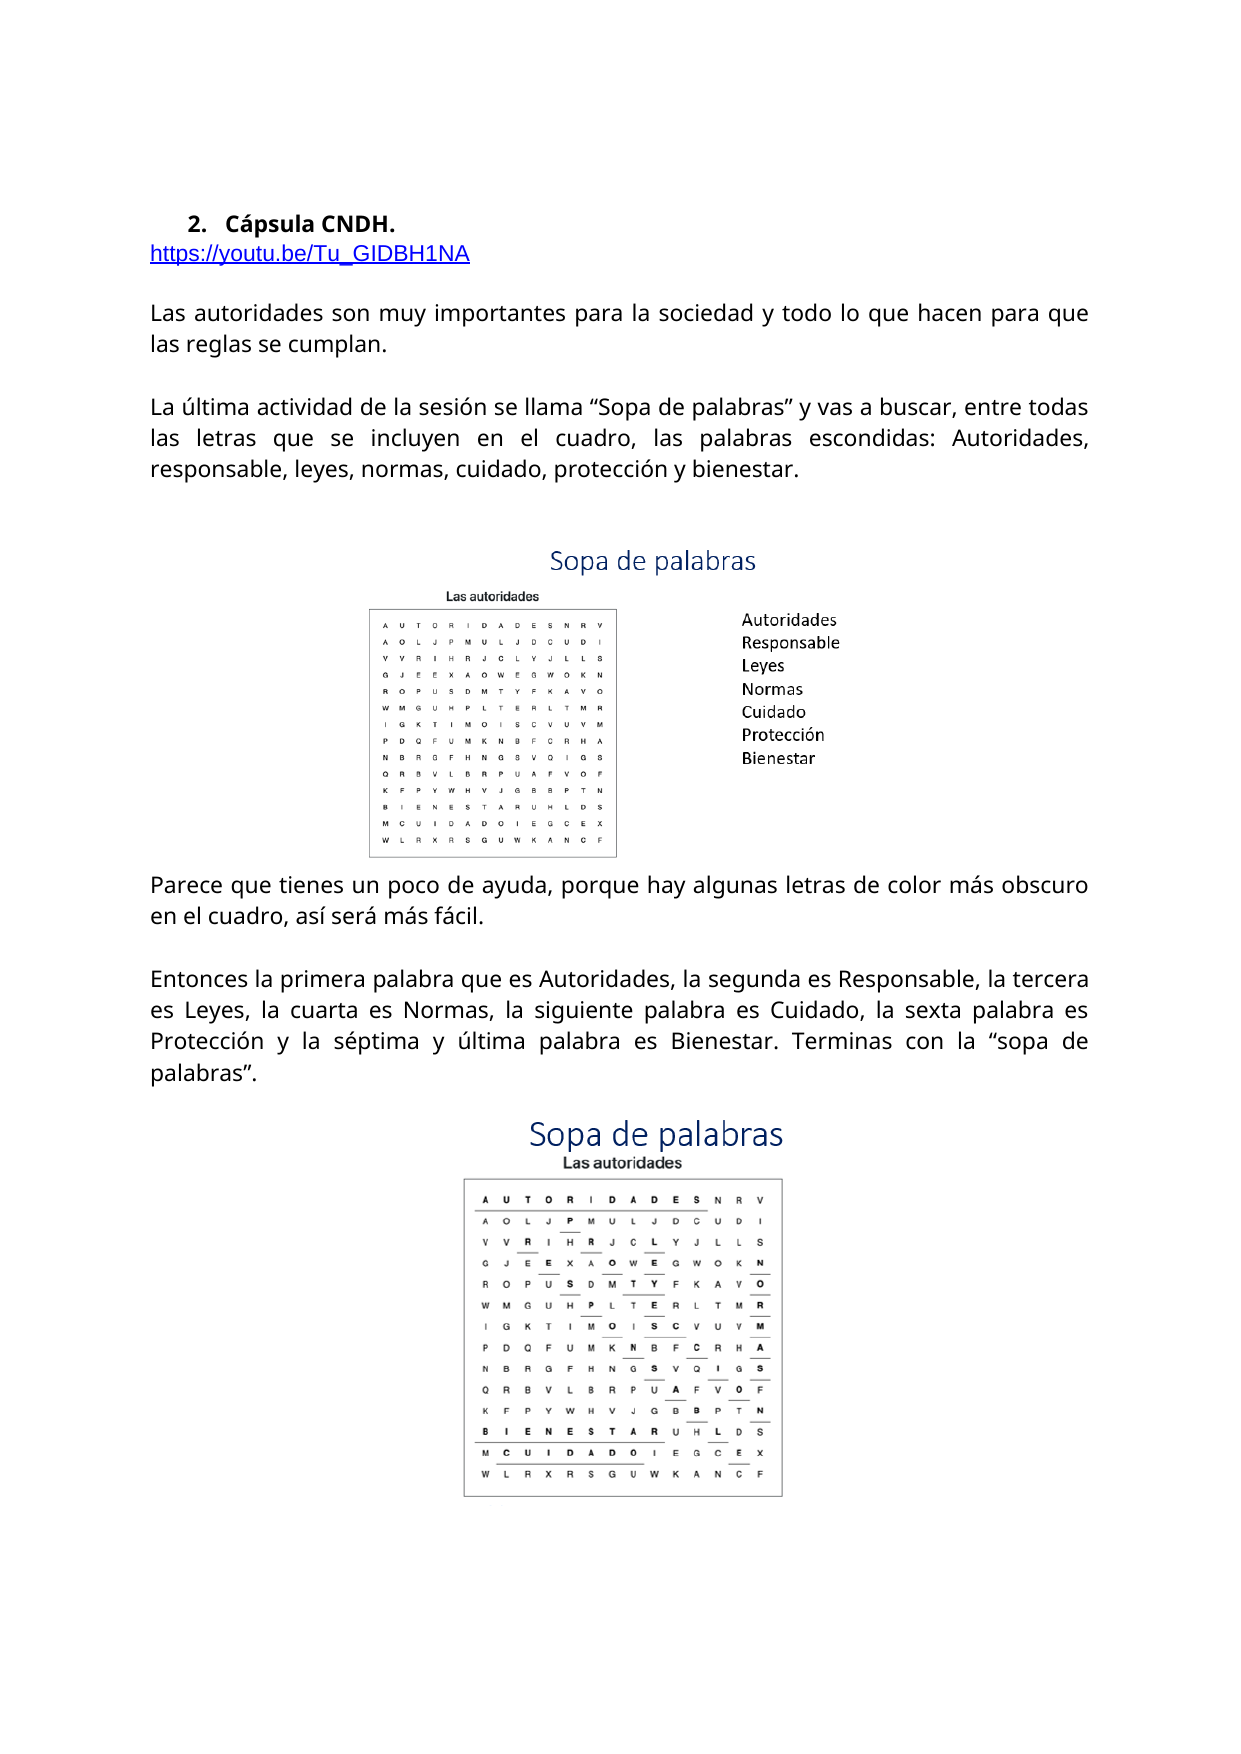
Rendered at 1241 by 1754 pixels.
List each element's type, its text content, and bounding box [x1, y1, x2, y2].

list Cápsula CNDH. [187, 208, 1090, 239]
text La última actividad de la sesión se llama “Sopa de palabras” y vas a buscar, entre todas las letras que se incluyen en el cuadro, las palabras escondidas: Autoridades, responsable, leyes, normas, cuidado, protección y bienestar. [150, 391, 1090, 485]
text Entonces la primera palabra que es Autoridades, la segunda es Responsable, la tercera es Leyes, la cuarta es Normas, la siguiente palabra es Cuidado, la sexta palabra es Protección y la séptima y última palabra es Bienestar. Terminas con la “sopa de palabras”. [150, 963, 1090, 1088]
text https://youtu.be/Tu_GIDBH1NA [150, 239, 1090, 266]
text Parece que tienes un poco de ayuda, porque hay algunas letras de color más obscuro en el cuadro, así será más fácil. [150, 869, 1090, 932]
picture [335, 516, 905, 869]
picture [427, 1087, 813, 1515]
text Las autoridades son muy importantes para la sociedad y todo lo que hacen para que las reglas se cumplan. [150, 297, 1090, 360]
